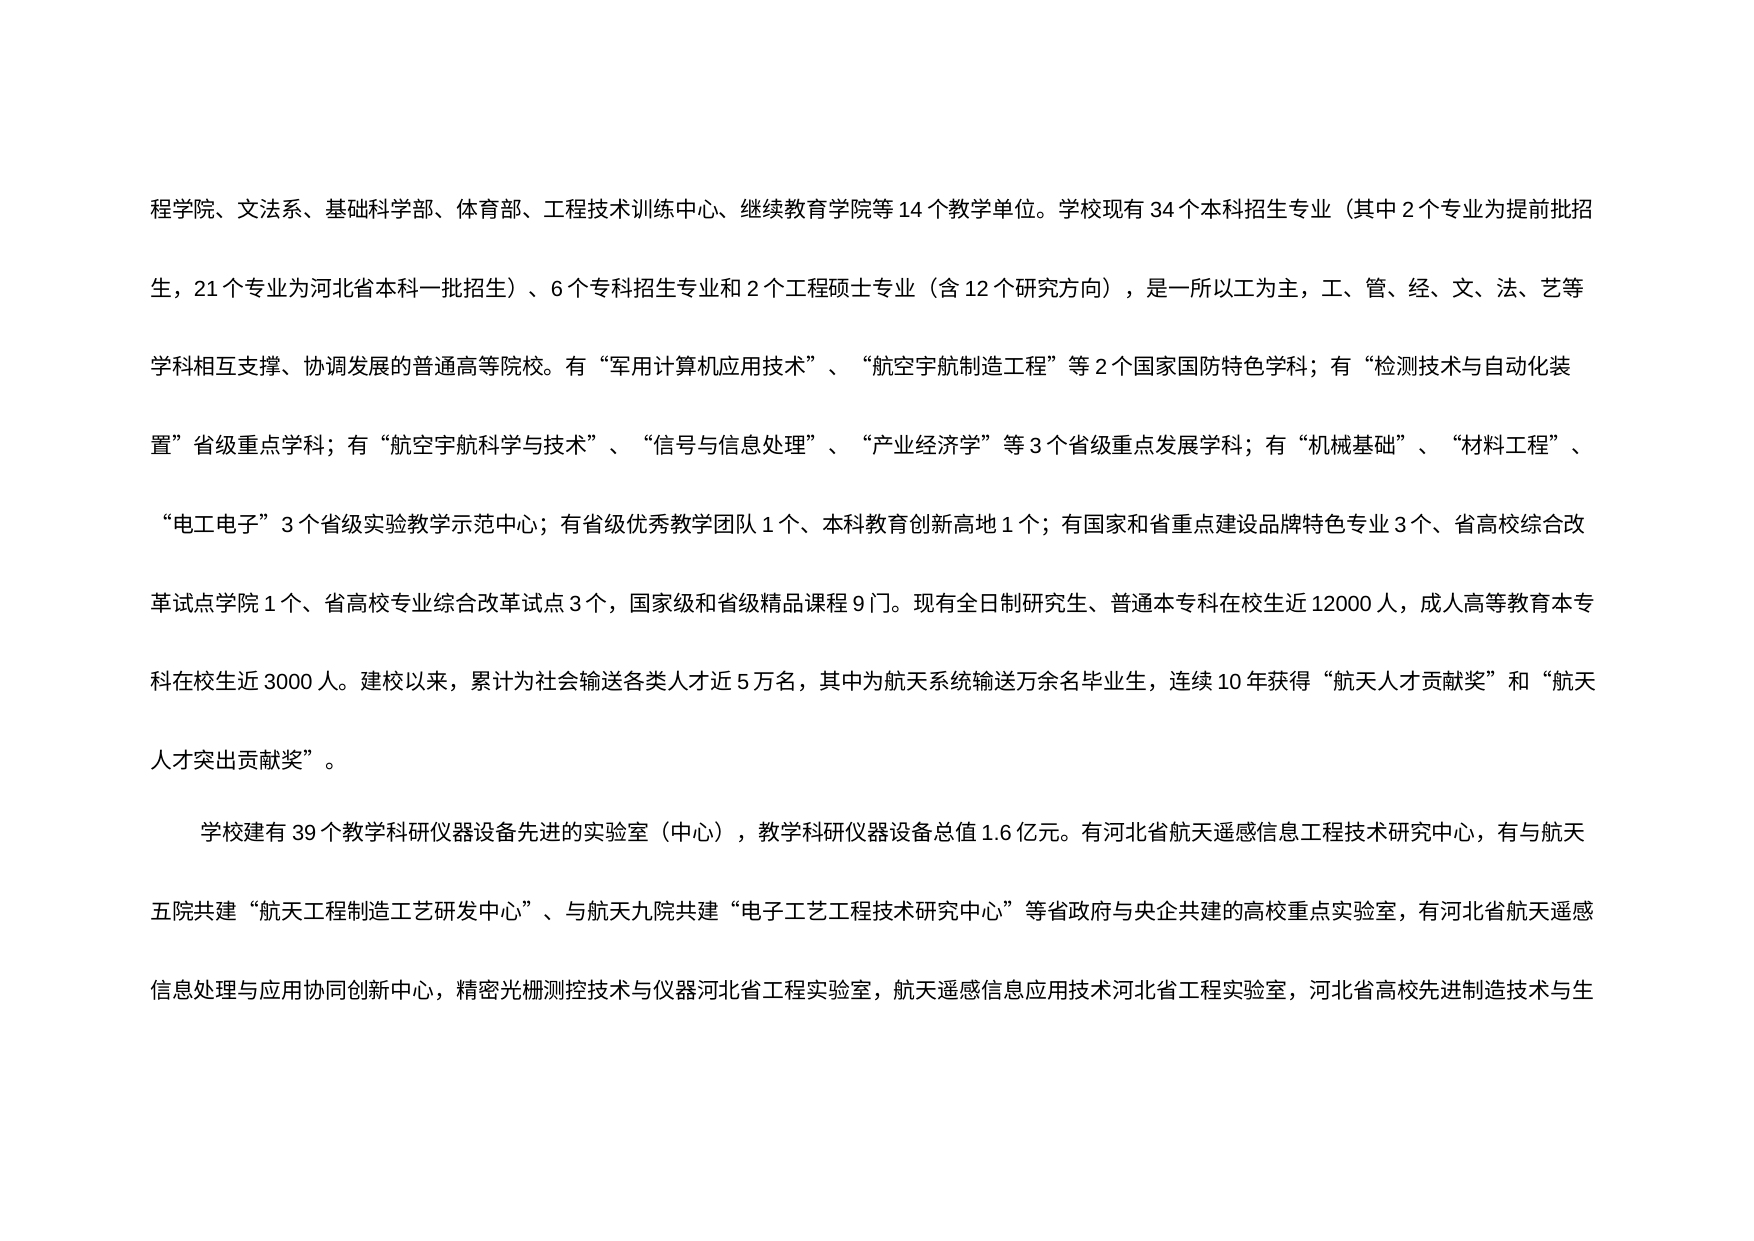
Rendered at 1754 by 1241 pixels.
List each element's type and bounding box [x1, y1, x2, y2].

text [150, 189, 1604, 778]
text [150, 812, 1604, 1007]
